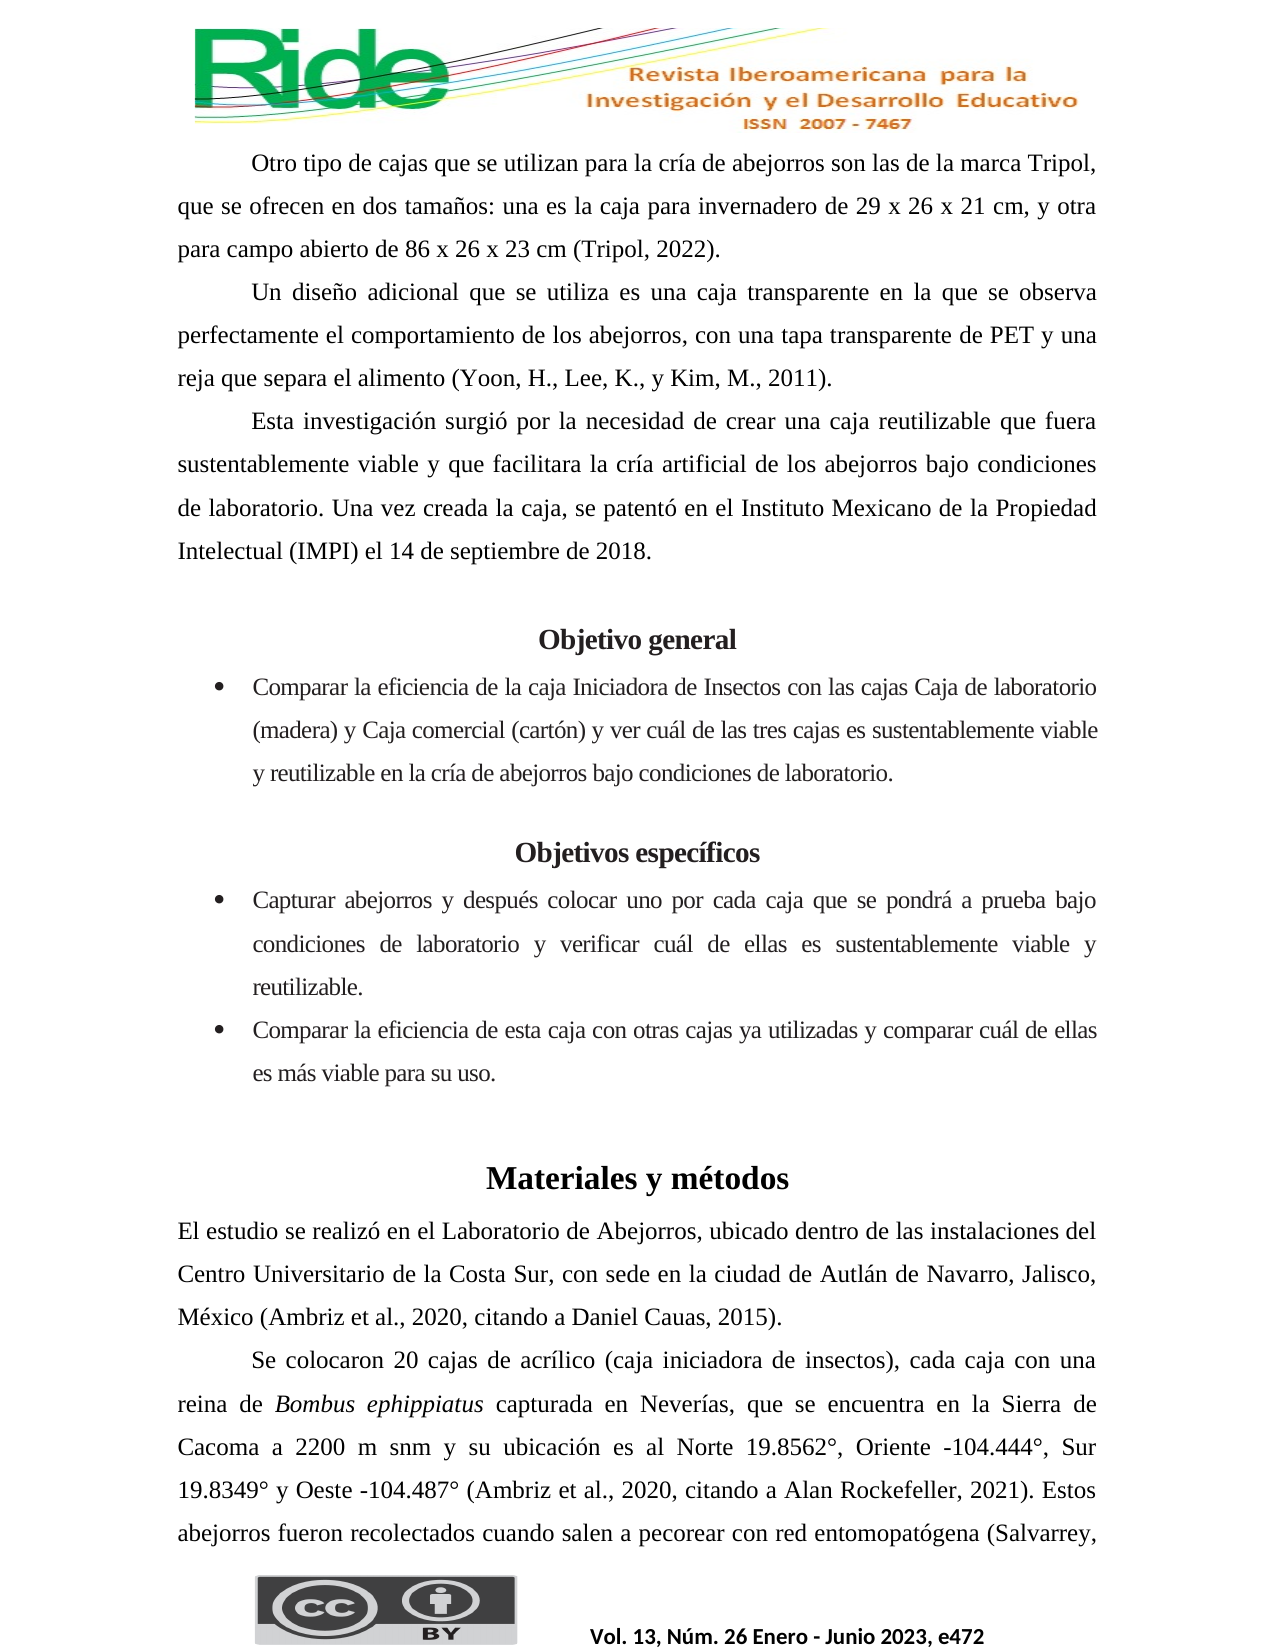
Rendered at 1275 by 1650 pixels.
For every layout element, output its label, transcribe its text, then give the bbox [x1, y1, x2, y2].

text Objetivo general [177, 622, 1098, 656]
picture [254, 1575, 518, 1645]
text El estudio se realizó en el Laboratorio de Abejorros, ubicado dentro de las instalaciones del Centro Universitario de la Costa Sur, con sede en la ciudad de Autlán de Navarro, Jalisco, México (Ambriz et al., 2020, citando a Daniel Cauas, 2015). [177, 1216, 1098, 1331]
text Materiales y métodos [177, 1159, 1098, 1197]
text Esta investigación surgió por la necesidad de crear una caja reutilizable que fuera sustentablemente viable y que facilitara la cría artificial de los abejorros bajo condiciones de laboratorio. Una vez creada la caja, se patentó en el Instituto Mexicano de la Propiedad Intelectual (IMPI) el 14 de septiembre de 2018. [177, 406, 1098, 564]
list Capturar abejorros y después colocar uno por cada caja que se pondrá a prueba bajo condiciones de laboratorio y verificar cuál de ellas es sustentablemente viable y reutilizable. [215, 886, 1098, 1001]
text Otro tipo de cajas que se utilizan para la cría de abejorros son las de la marca Tripol, que se ofrecen en dos tamaños: una es la caja para invernadero de 29 x 26 x 21 cm, y otra para campo abierto de 86 x 26 x 23 cm (Tripol, 2022). [177, 148, 1098, 263]
list Comparar la eficiencia de esta caja con otras cajas ya utilizadas y comparar cuál de ellas es más viable para su uso. [215, 1015, 1098, 1087]
list Comparar la eficiencia de la caja Iniciadora de Insectos con las cajas Caja de laboratorio (madera) y Caja comercial (cartón) y ver cuál de las tres cajas es sustentablemente viable y reutilizable en la cría de abejorros bajo condiciones de laboratorio. [215, 672, 1098, 787]
text Objetivos específicos [177, 835, 1098, 869]
picture [194, 28, 1081, 133]
text Un diseño adicional que se utiliza es una caja transparente en la que se observa perfectamente el comportamiento de los abejorros, con una tapa transparente de PET y una reja que separa el alimento (Yoon, H., Lee, K., y Kim, M., 2011). [177, 277, 1098, 392]
